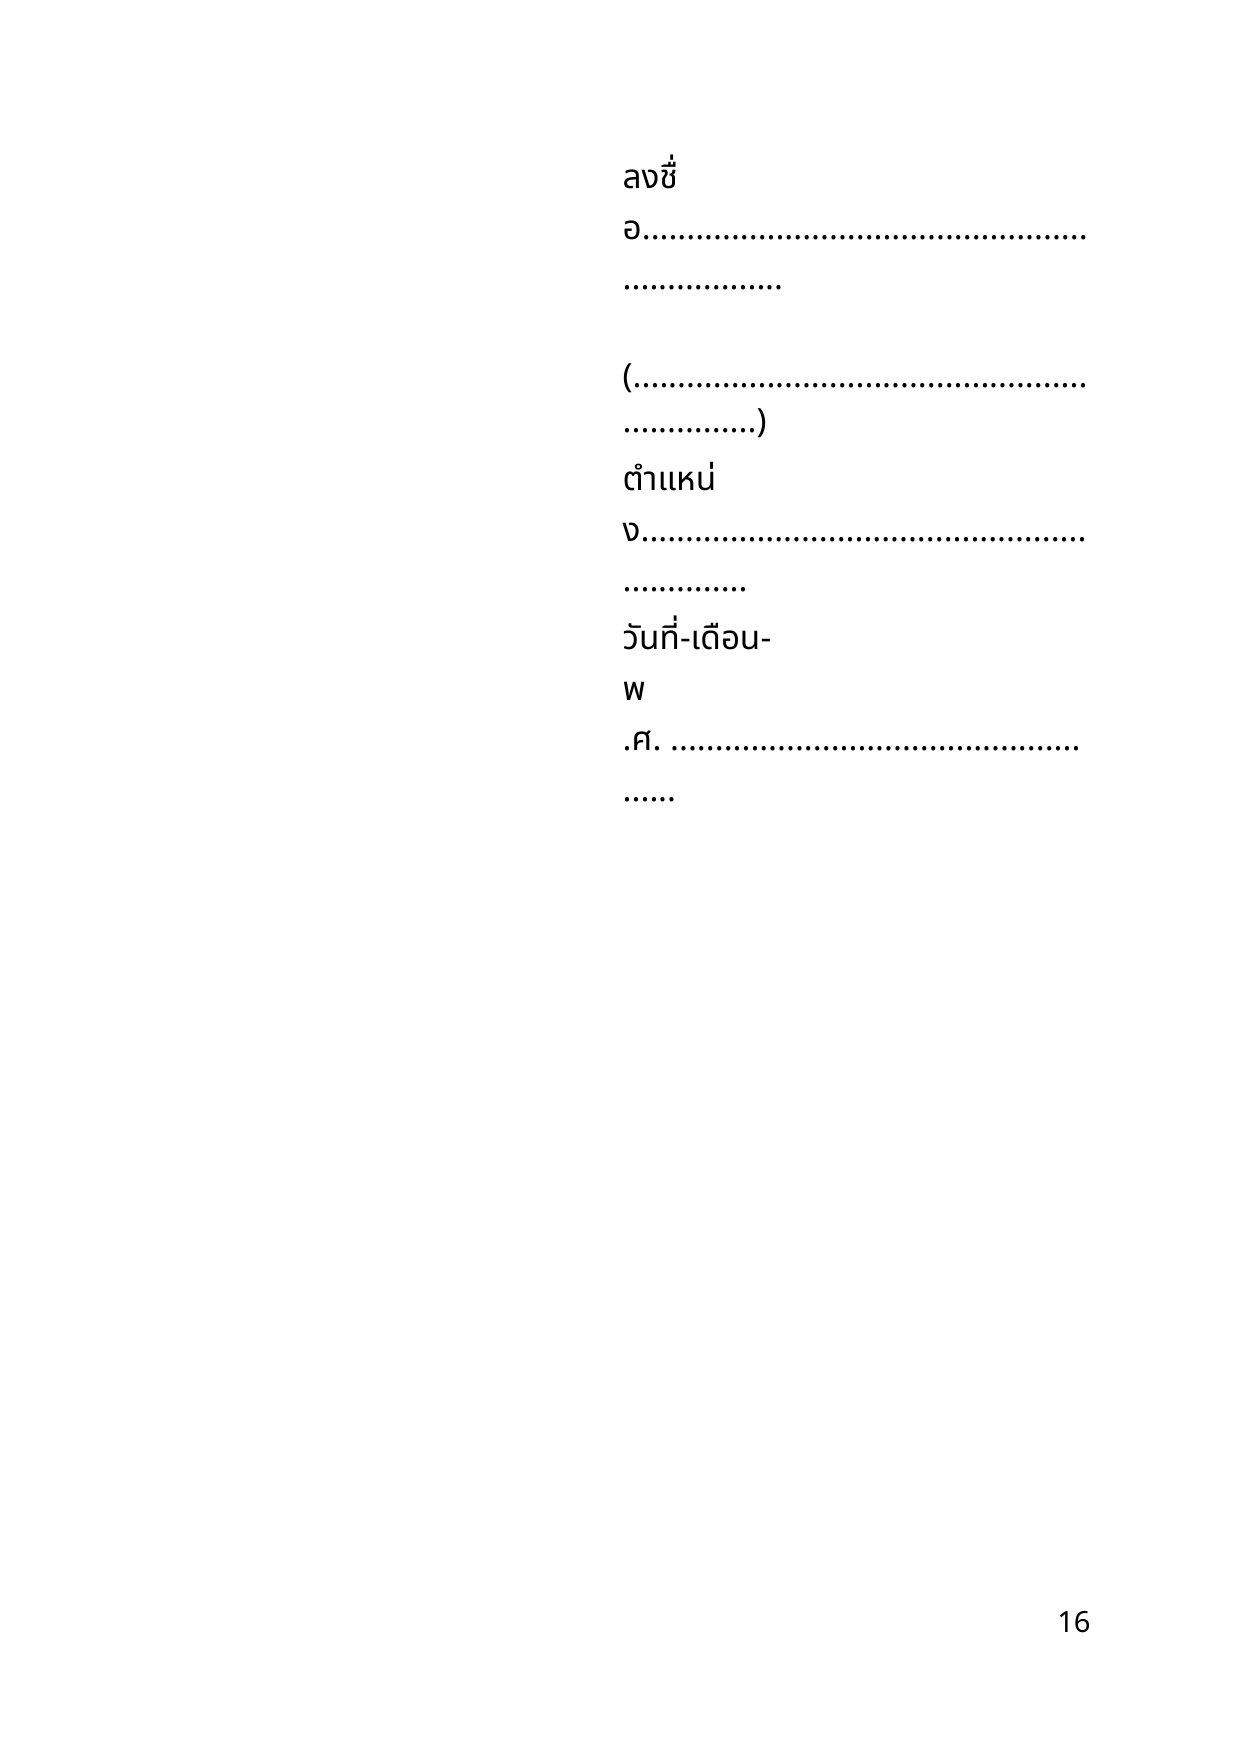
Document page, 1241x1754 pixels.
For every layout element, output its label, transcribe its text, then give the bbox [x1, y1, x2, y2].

text ตำแหน่ง................................................................ [622, 455, 1090, 602]
text (..................................................................) [622, 312, 1090, 443]
text วันที่-เดือน-พ.ศ. .................................................... [622, 614, 1090, 811]
text ลงชื่อ.................................................................... [622, 153, 1090, 299]
